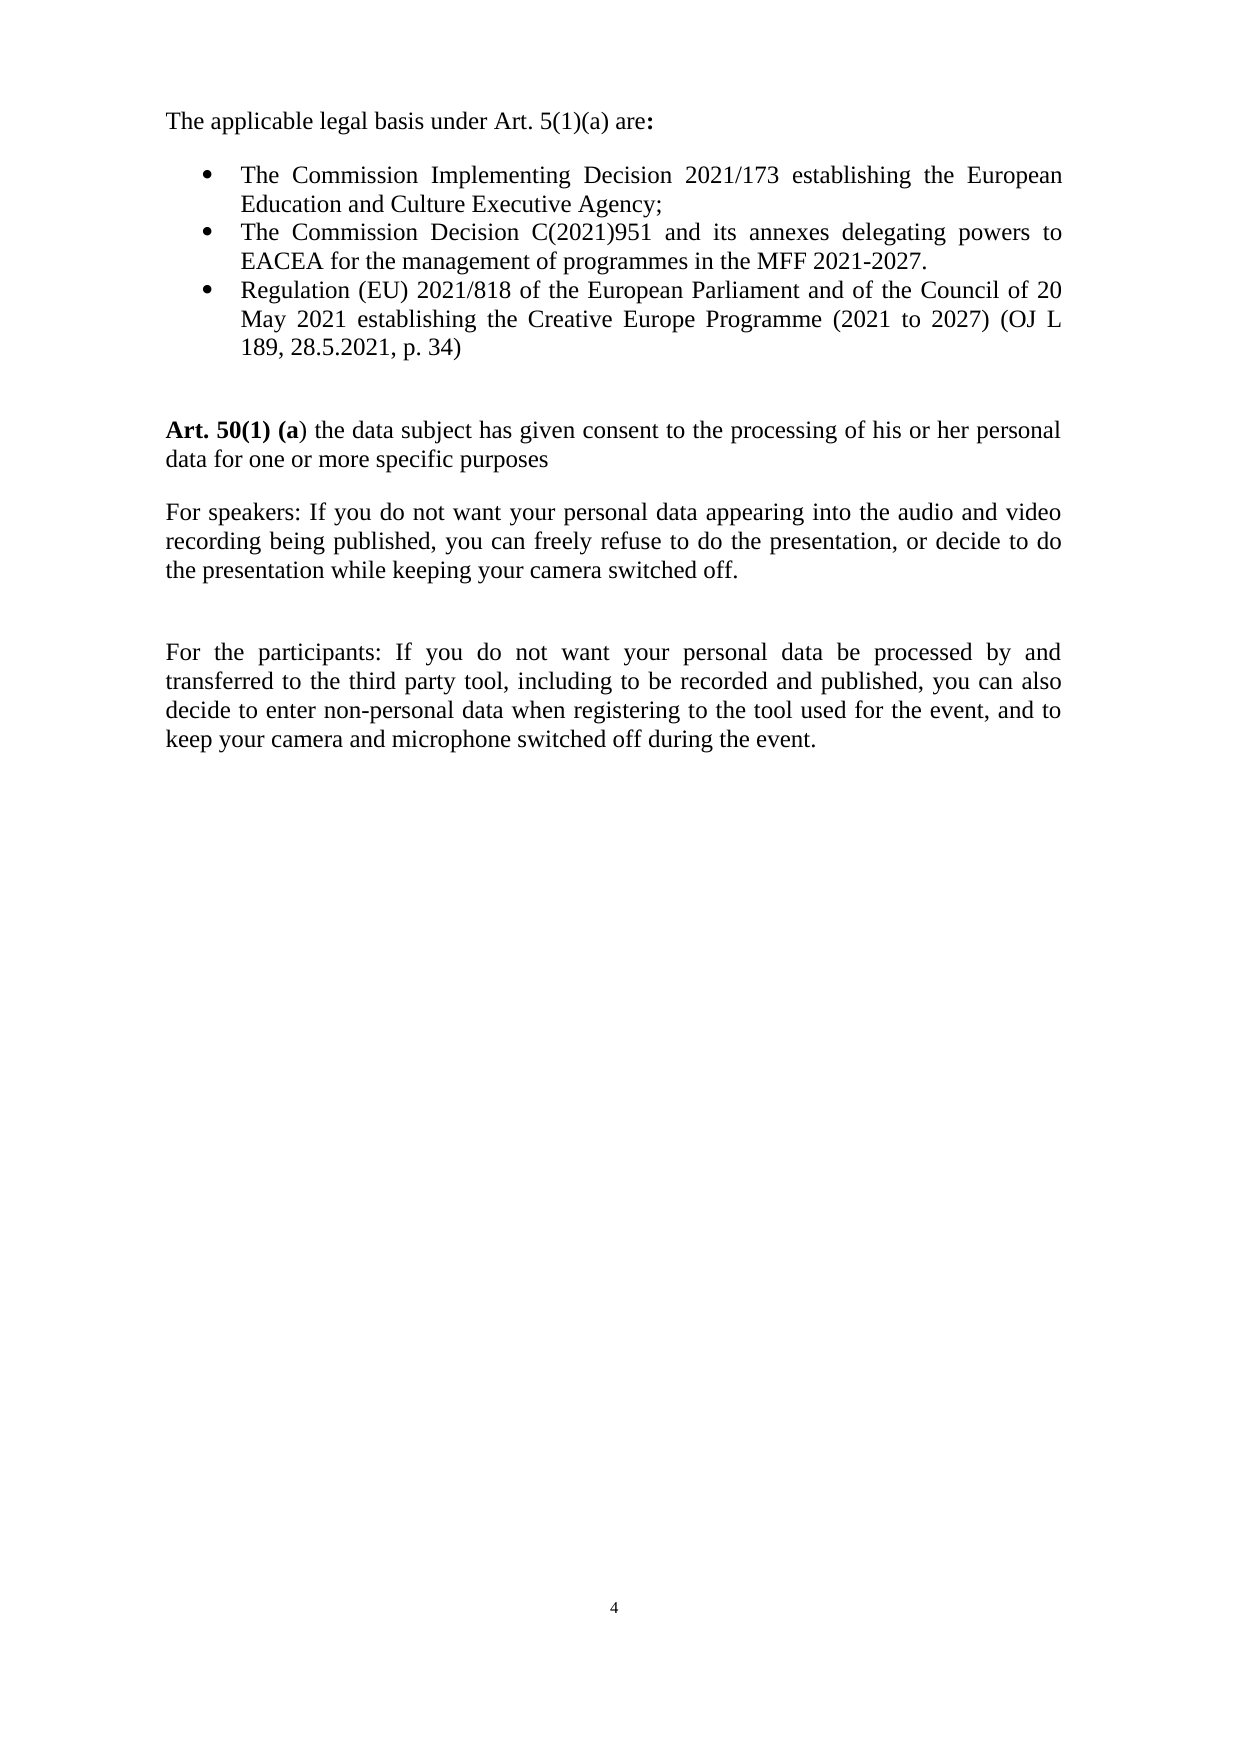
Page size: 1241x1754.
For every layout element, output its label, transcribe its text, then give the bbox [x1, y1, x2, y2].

text For the participants: If you do not want your personal data be processed by and transferred to the third party tool, including to be recorded and published, you can also decide to enter non-personal data when registering to the tool used for the event, and to keep your camera and microphone switched off during the event. [165, 637, 1063, 752]
text The applicable legal basis under Art. 5(1)(a) are: [165, 106, 1063, 135]
text Art. 50(1) (a) the data subject has given consent to the processing of his or her personal data for one or more specific purposes [165, 415, 1063, 472]
list The Commission Implementing Decision 2021/173 establishing the European Education and Culture Executive Agency; [203, 160, 1063, 217]
text For speakers: If you do not want your personal data appearing into the audio and video recording being published, you can freely refuse to do the presentation, or decide to do the presentation while keeping your camera switched off. [165, 497, 1063, 584]
list Regulation (EU) 2021/818 of the European Parliament and of the Council of 20 May 2021 establishing the Creative Europe Programme (2021 to 2027) (OJ L 189, 28.5.2021, p. 34) [203, 275, 1063, 361]
list The Commission Decision C(2021)951 and its annexes delegating powers to EACEA for the management of programmes in the MFF 2021-2027. [203, 217, 1063, 275]
